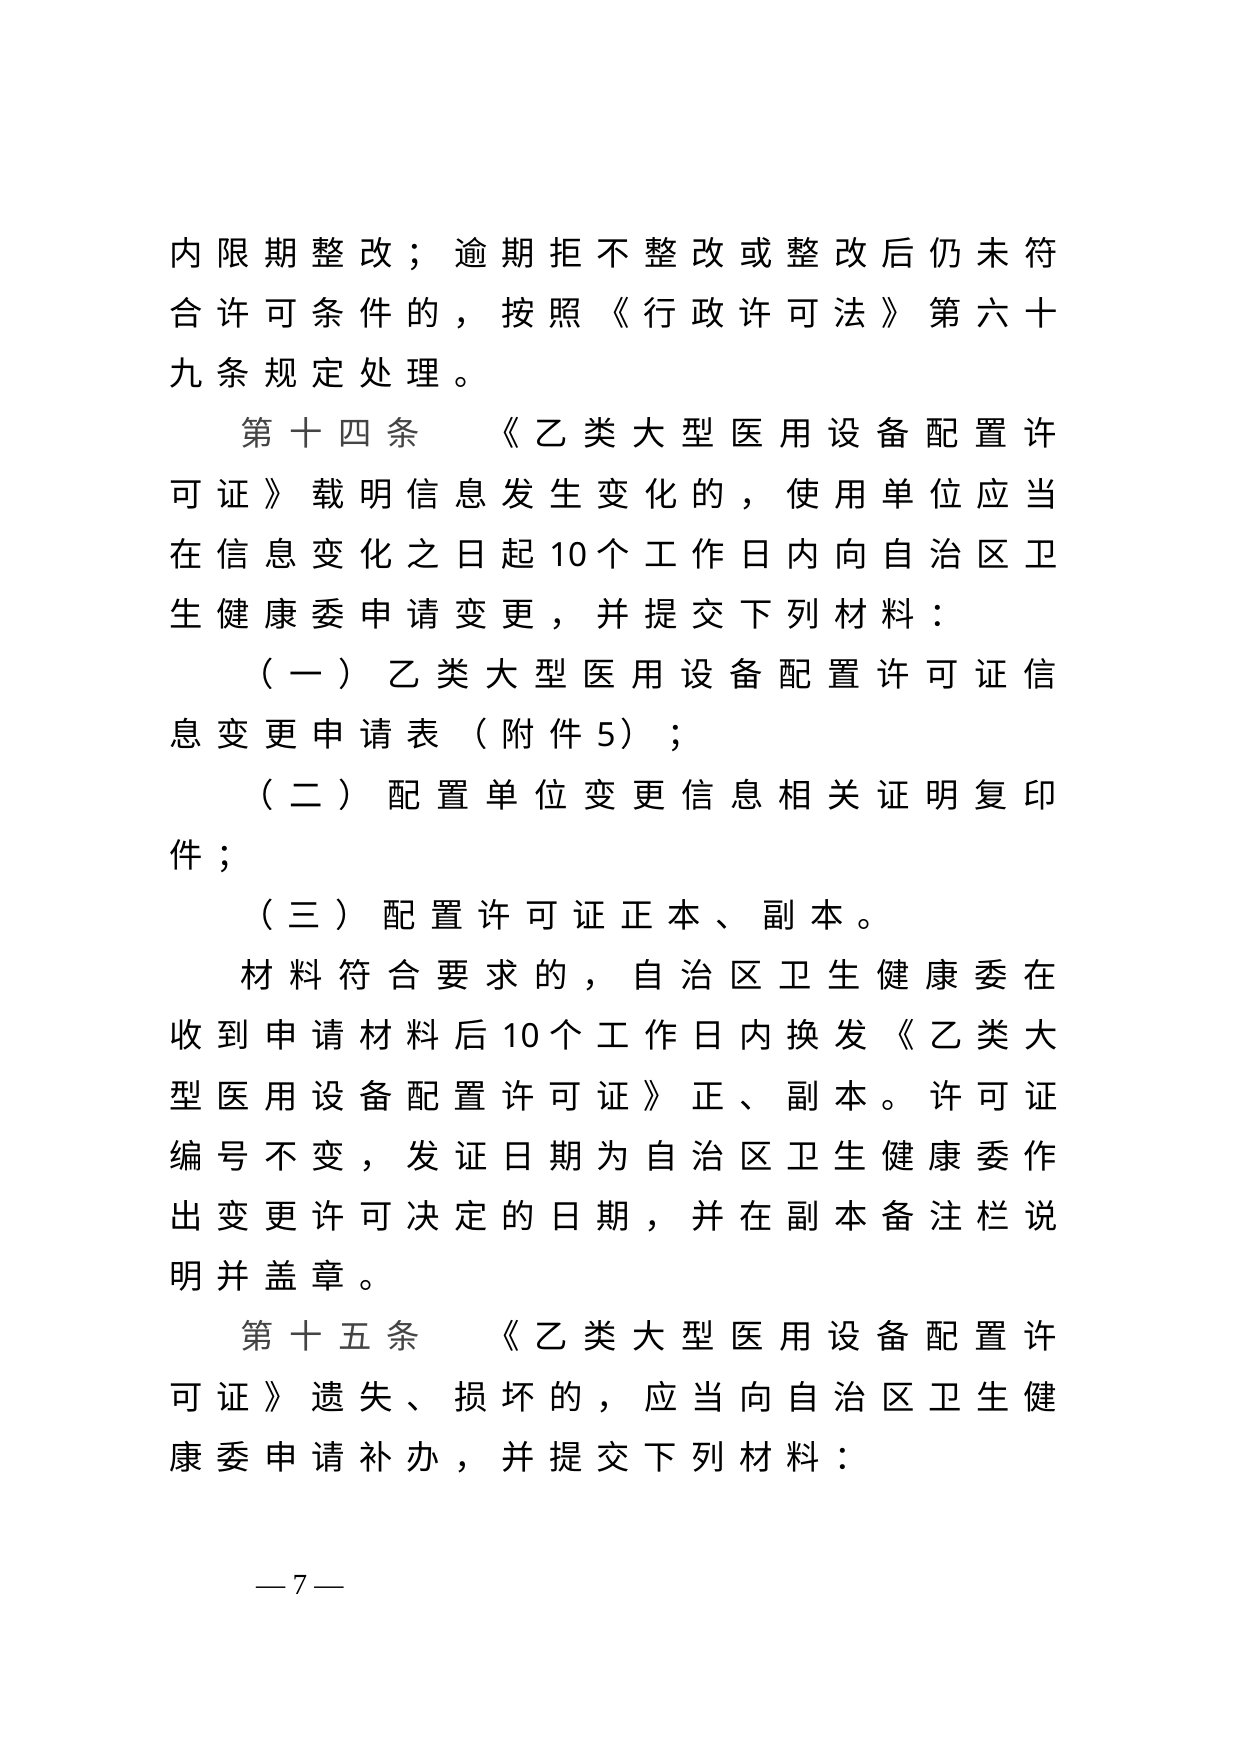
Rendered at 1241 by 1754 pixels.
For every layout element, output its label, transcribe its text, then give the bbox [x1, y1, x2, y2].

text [169, 221, 1071, 401]
text 第十四条 《乙类大型医用设备配置许可证》载明信息发生变化的，使用单位应当在信息变化之日起10个工作日内向自治区卫生健康委申请变更，并提交下列材料： [169, 401, 1071, 642]
text （三）配置许可证正本、副本。 [169, 883, 1071, 943]
text （二）配置单位变更信息相关证明复印件； [169, 762, 1071, 883]
text 第十五条 《乙类大型医用设备配置许可证》遗失、损坏的，应当向自治区卫生健康委申请补办，并提交下列材料： [169, 1304, 1071, 1485]
text （一）乙类大型医用设备配置许可证信息变更申请表（附件5）； [169, 642, 1071, 762]
text 材料符合要求的，自治区卫生健康委在收到申请材料后10个工作日内换发《乙类大型医用设备配置许可证》正、副本。许可证编号不变，发证日期为自治区卫生健康委作出变更许可决定的日期，并在副本备注栏说明并盖章。 [169, 943, 1071, 1304]
